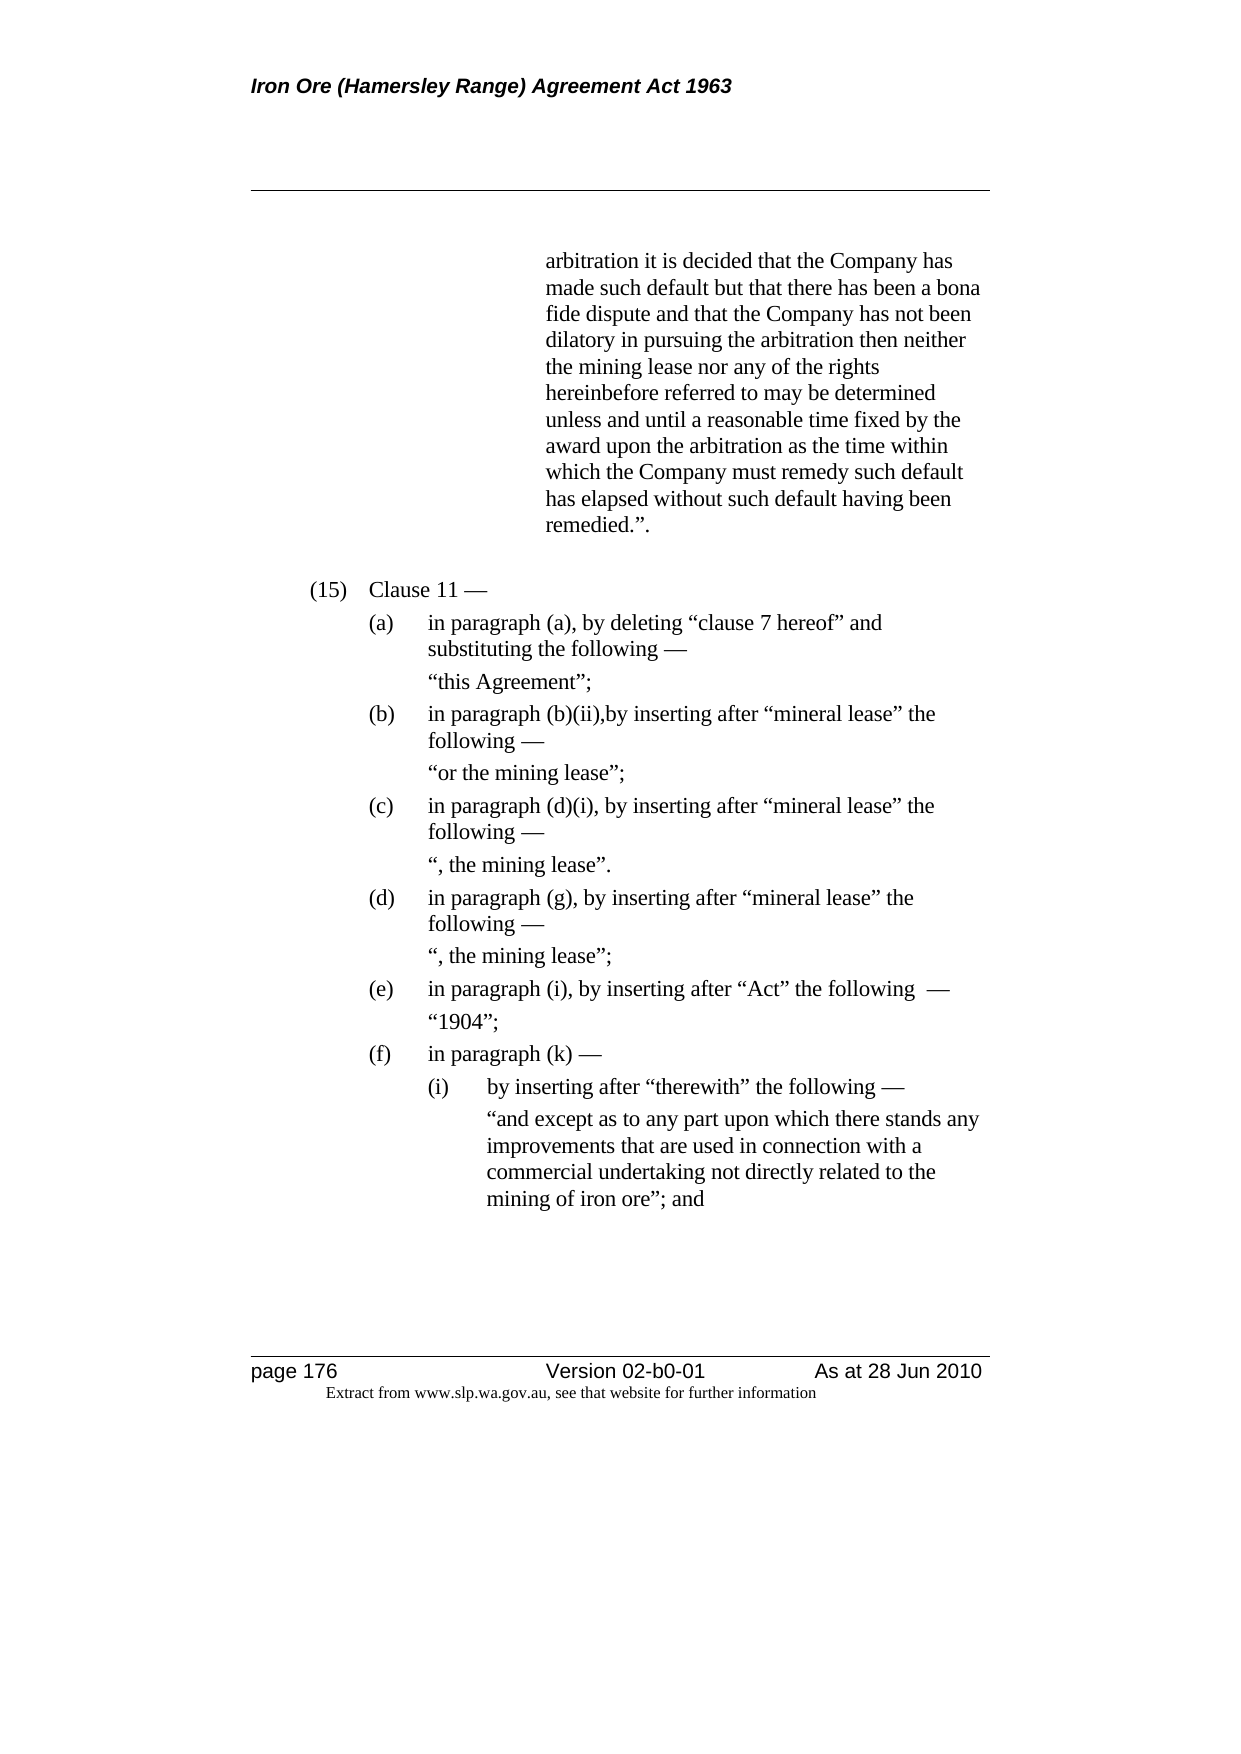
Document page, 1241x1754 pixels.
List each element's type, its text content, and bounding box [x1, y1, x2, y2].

text “this Agreement”; [251, 668, 990, 694]
text (c) in paragraph (d)(i), by inserting after “mineral lease” the following — [251, 792, 990, 845]
text (i) by inserting after “therewith” the following — [251, 1073, 990, 1099]
text (b) in paragraph (b)(ii),by inserting after “mineral lease” the following — [251, 700, 990, 753]
text “, the mining lease”; [251, 942, 990, 969]
text (f) in paragraph (k) — [251, 1040, 990, 1067]
text “or the mining lease”; [251, 759, 990, 786]
text “1904”; [251, 1008, 990, 1034]
text (a) in paragraph (a), by deleting “clause 7 hereof” and substituting the following — [251, 609, 990, 662]
text (e) in paragraph (i), by inserting after “Act” the following — [251, 975, 990, 1001]
text (15) Clause 11 — [251, 576, 990, 603]
text “and except as to any part upon which there stands any improvements that are used in connection with a commercial undertaking not directly related to the mining of iron ore”; and [251, 1106, 990, 1211]
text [251, 247, 990, 537]
text (d) in paragraph (g), by inserting after “mineral lease” the following — [251, 883, 990, 936]
text “, the mining lease”. [251, 851, 990, 877]
